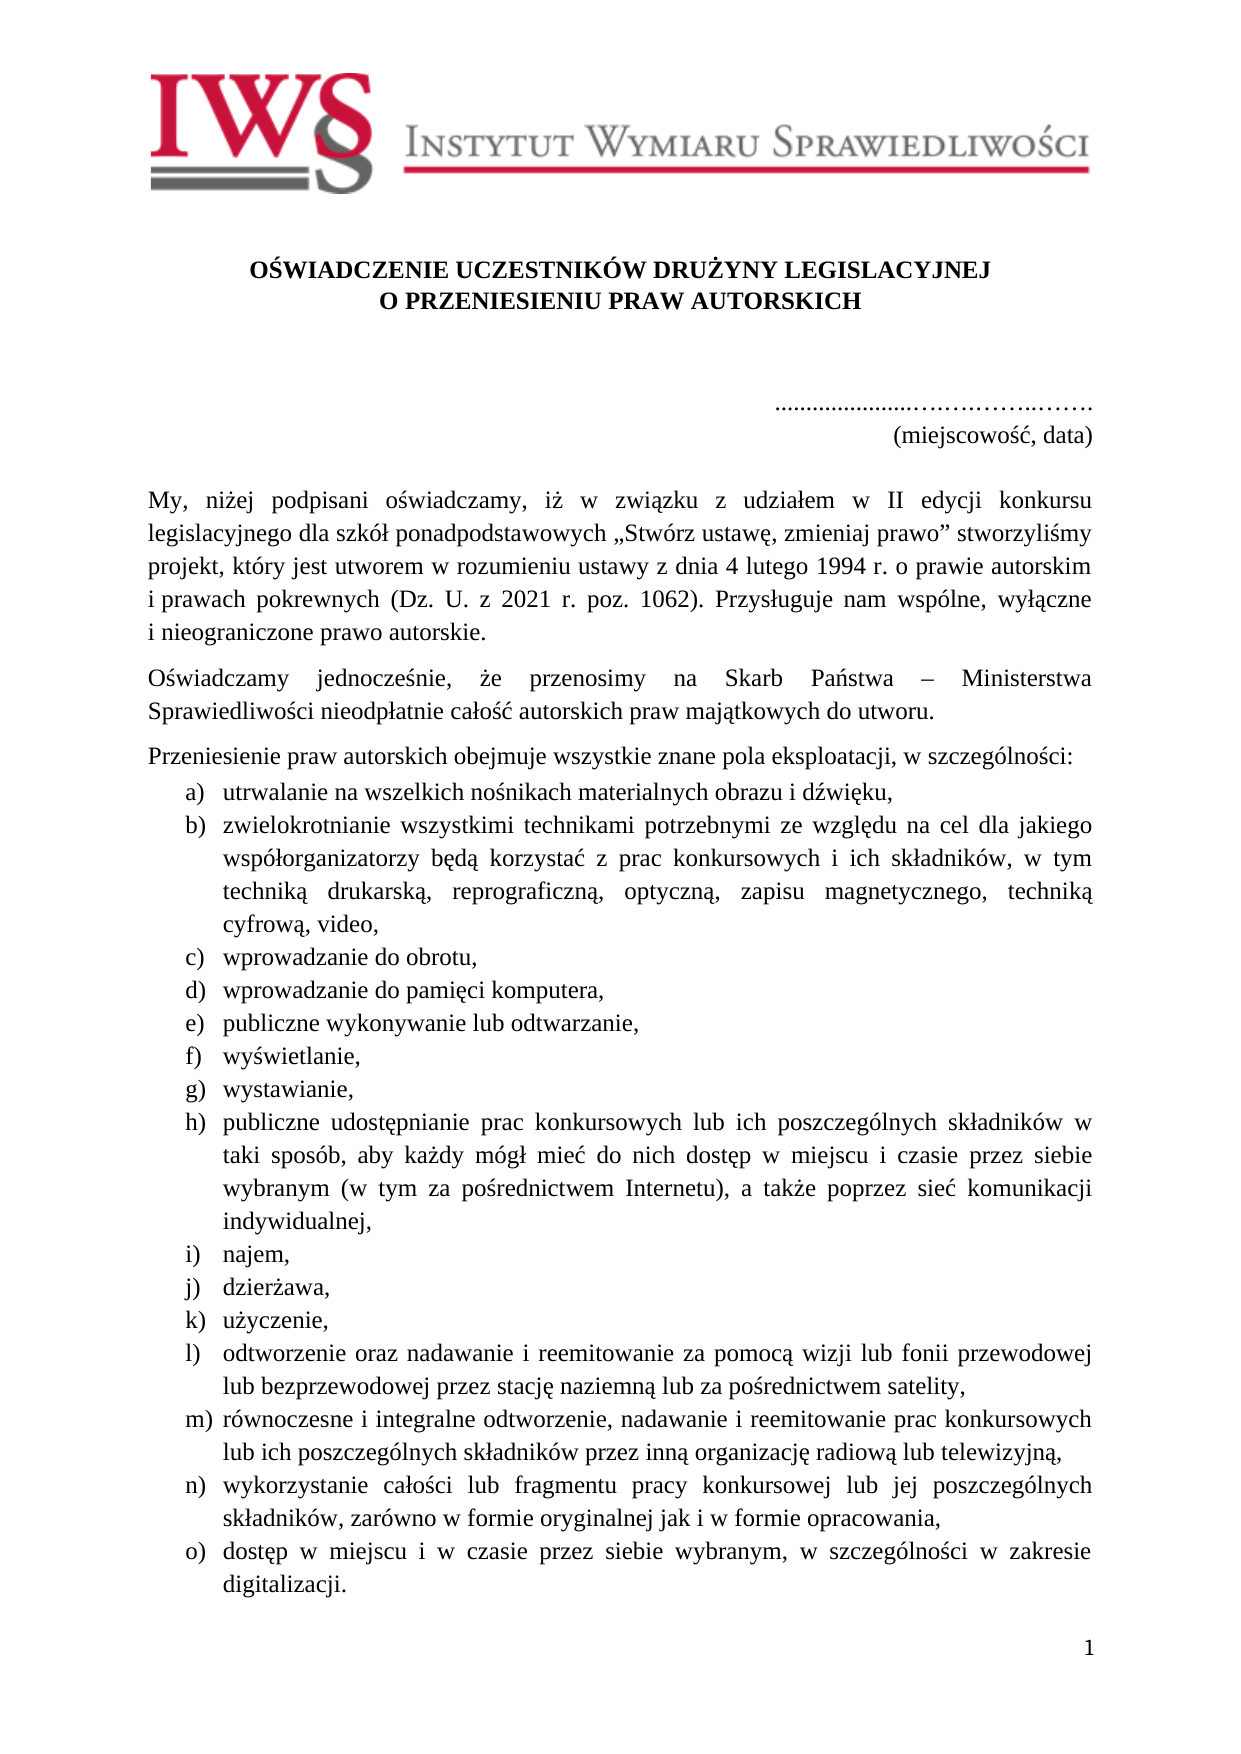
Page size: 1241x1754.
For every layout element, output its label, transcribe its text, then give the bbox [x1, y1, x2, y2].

list utrwalanie na wszelkich nośnikach materialnych obrazu i dźwięku, [185, 777, 1093, 806]
list dostęp w miejscu i w czasie przez siebie wybranym, w szczególności w zakresie digitalizacji. [185, 1536, 1093, 1598]
text Oświadczamy jednocześnie, że przenosimy na Skarb Państwa – Ministerstwa Sprawiedliwości nieodpłatnie całość autorskich praw majątkowych do utworu. [148, 663, 1093, 724]
list dzierżawa, [185, 1272, 1093, 1301]
list publiczne wykonywanie lub odtwarzanie, [185, 1008, 1093, 1037]
list wystawianie, [185, 1074, 1093, 1103]
text My, niżej podpisani oświadczamy, iż w związku z udziałem w II edycji konkursu legislacyjnego dla szkół ponadpodstawowych „Stwórz ustawę, zmieniaj prawo” stworzyliśmy projekt, który jest utworem w rozumieniu ustawy z dnia 4 lutego 1994 r. o prawie autorskim i prawach pokrewnych (Dz. U. z 2021 r. poz. 1062). Przysługuje nam wspólne, wyłączne i nieograniczone prawo autorskie. [148, 485, 1093, 646]
text Przeniesienie praw autorskich obejmuje wszystkie znane pola eksploatacji, w szczególności: [148, 741, 1093, 770]
list zwielokrotnianie wszystkimi technikami potrzebnymi ze względu na cel dla jakiego współorganizatorzy będą korzystać z prac konkursowych i ich składników, w tym techniką drukarską, reprograficzną, optyczną, zapisu magnetycznego, techniką cyfrową, video, [185, 810, 1093, 938]
text (miejscowość, data) [148, 420, 1093, 449]
list publiczne udostępnianie prac konkursowych lub ich poszczególnych składników w taki sposób, aby każdy mógł mieć do nich dostęp w miejscu i czasie przez siebie wybranym (w tym za pośrednictwem Internetu), a także poprzez sieć komunikacji indywidualnej, [185, 1107, 1093, 1235]
list równoczesne i integralne odtworzenie, nadawanie i reemitowanie prac konkursowych lub ich poszczególnych składników przez inną organizację radiową lub telewizyjną, [185, 1404, 1093, 1466]
list wykorzystanie całości lub fragmentu pracy konkursowej lub jej poszczególnych składników, zarówno w formie oryginalnej jak i w formie opracowania, [185, 1470, 1093, 1532]
text ......................….….……..……. [148, 387, 1093, 416]
list użyczenie, [185, 1305, 1093, 1334]
text OŚWIADCZENIE UCZESTNIKÓW DRUŻYNY LEGISLACYJNEJ O PRZENIESIENIU PRAW AUTORSKICH [148, 255, 1093, 314]
list najem, [185, 1239, 1093, 1268]
picture [150, 73, 1090, 194]
list wprowadzanie do obrotu, [185, 942, 1093, 971]
list odtworzenie oraz nadawanie i reemitowanie za pomocą wizji lub fonii przewodowej lub bezprzewodowej przez stację naziemną lub za pośrednictwem satelity, [185, 1338, 1093, 1400]
list wprowadzanie do pamięci komputera, [185, 975, 1093, 1004]
list wyświetlanie, [185, 1041, 1093, 1070]
